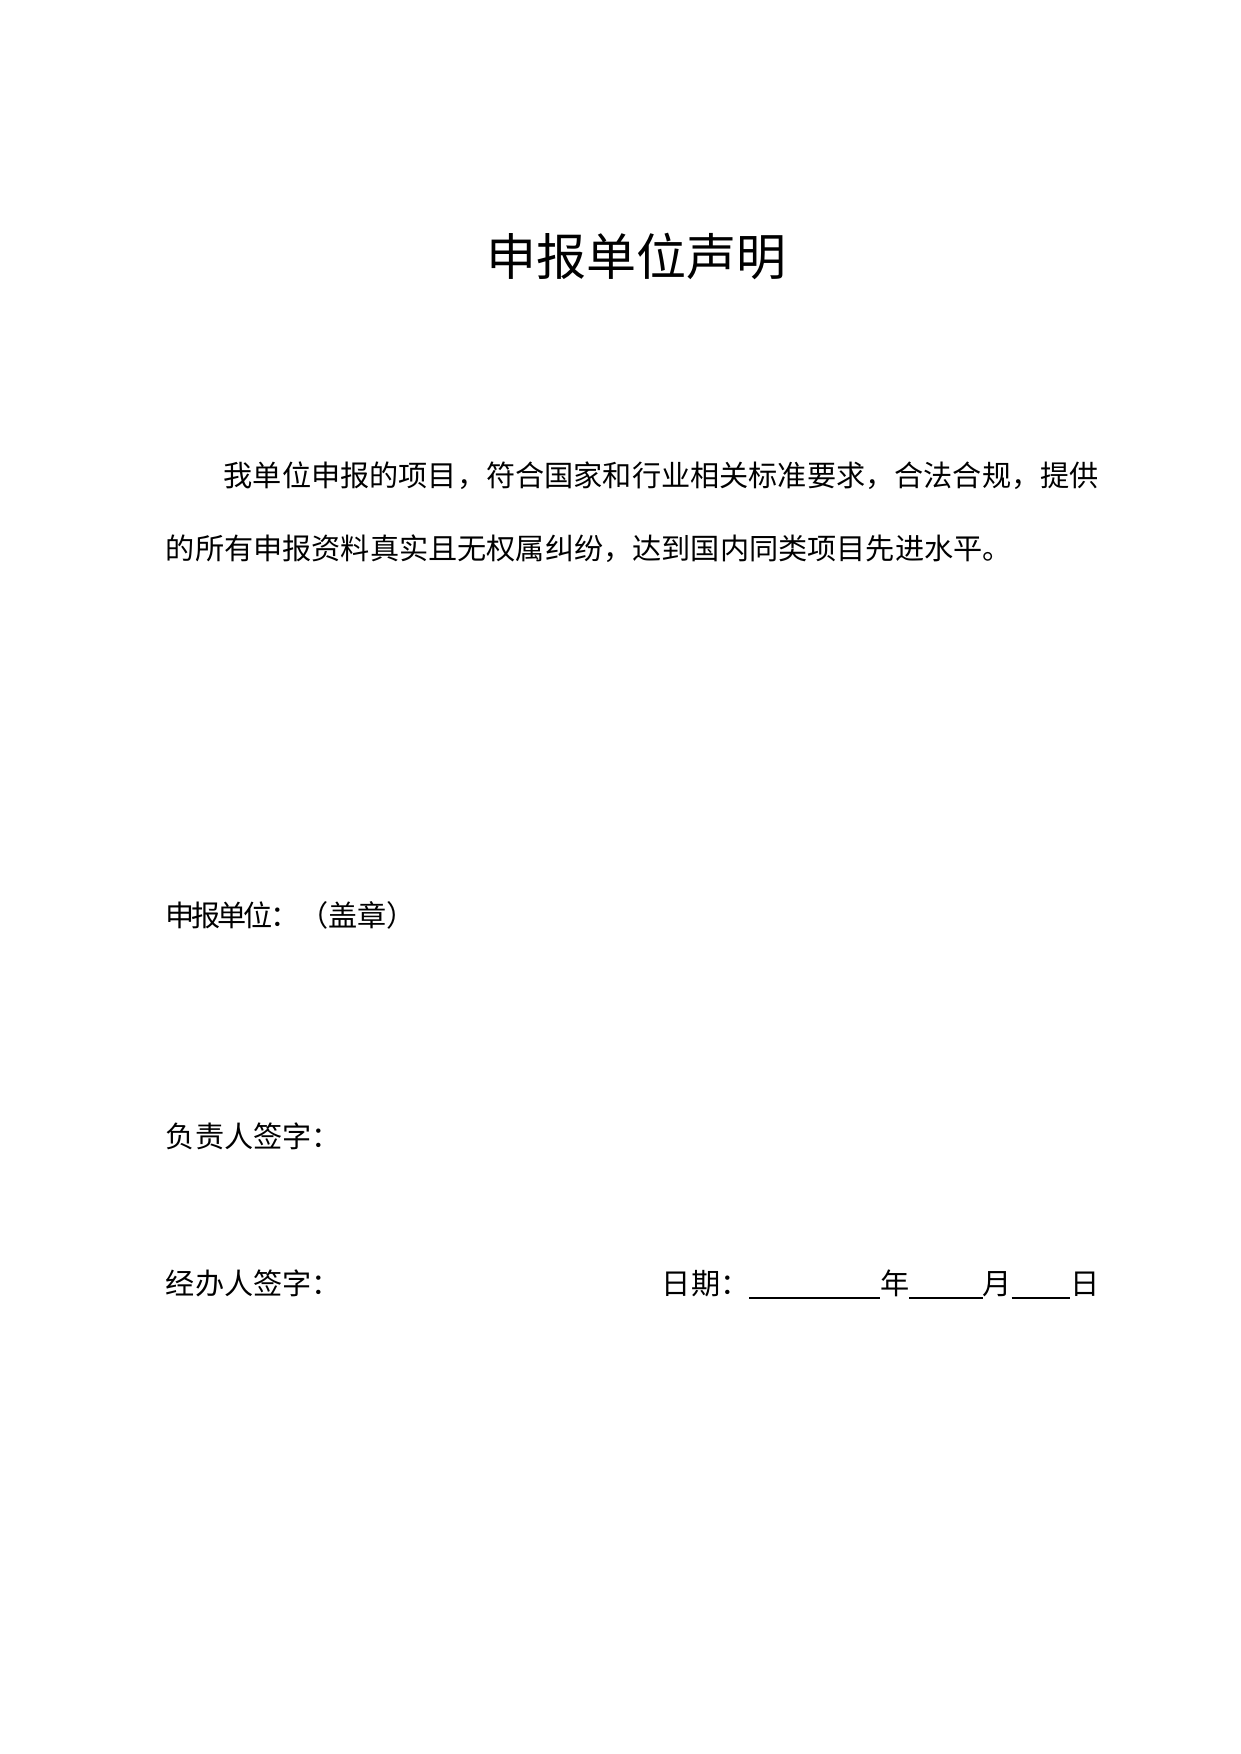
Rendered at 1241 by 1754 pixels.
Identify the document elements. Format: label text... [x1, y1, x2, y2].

text 申报单位：（盖章） [166, 893, 1192, 935]
text 我单位申报的项目，符合国家和行业相关标准要求，合法合规，提供的所有申报资料真实且无权属纠纷，达到国内同类项目先进水平。 [166, 452, 1099, 568]
text 申报单位声明 [86, 217, 1186, 289]
text 负责人签字： [166, 1113, 1192, 1156]
text 经办人签字： 日期： 年 月 日 [166, 1261, 1192, 1303]
